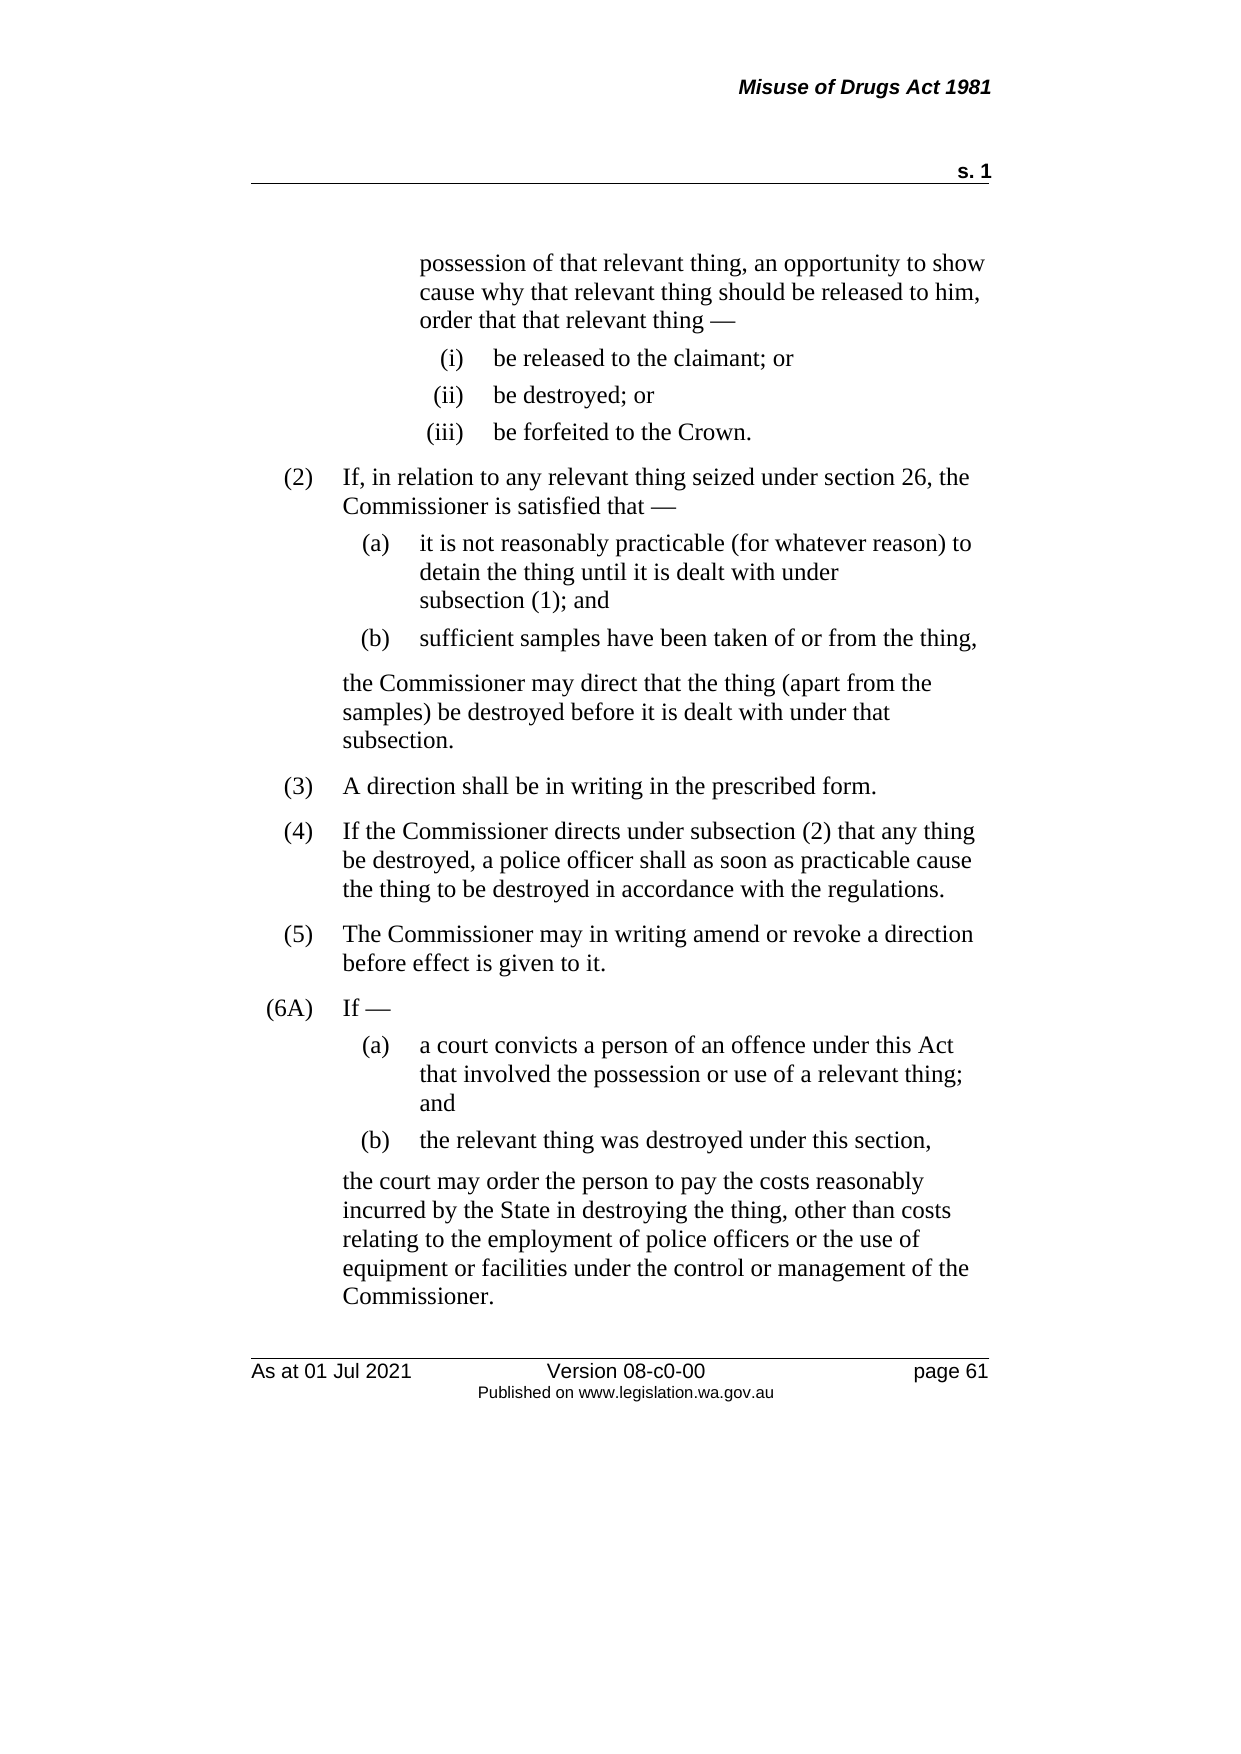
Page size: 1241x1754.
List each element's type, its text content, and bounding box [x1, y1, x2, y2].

text (i) be released to the claimant; or [251, 343, 989, 371]
text (3) A direction shall be in writing in the prescribed form. [251, 771, 989, 800]
text the Commissioner may direct that the thing (apart from the samples) be destroyed before it is dealt with under that subsection. [251, 668, 989, 754]
text (6A) If — [251, 993, 989, 1022]
text (2) If, in relation to any relevant thing seized under section 26, the Commissioner is satisfied that — [251, 462, 989, 520]
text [251, 248, 989, 334]
text (4) If the Commissioner directs under subsection (2) that any thing be destroyed, a police officer shall as soon as practicable cause the thing to be destroyed in accordance with the regulations. [251, 816, 989, 903]
text (ii) be destroyed; or [251, 380, 989, 408]
text the court may order the person to pay the costs reasonably incurred by the State in destroying the thing, other than costs relating to the employment of police officers or the use of equipment or facilities under the control or management of the Commissioner. [251, 1166, 989, 1310]
text (b) sufficient samples have been taken of or from the thing, [251, 623, 989, 651]
text (a) a court convicts a person of an offence under this Act that involved the possession or use of a relevant thing; and [251, 1031, 989, 1117]
text (5) The Commissioner may in writing amend or revoke a direction before effect is given to it. [251, 919, 989, 977]
text (b) the relevant thing was destroyed under this section, [251, 1125, 989, 1154]
text (iii) be forfeited to the Crown. [251, 417, 989, 446]
text (a) it is not reasonably practicable (for whatever reason) to detain the thing until it is dealt with under subsection (1); and [251, 528, 989, 614]
